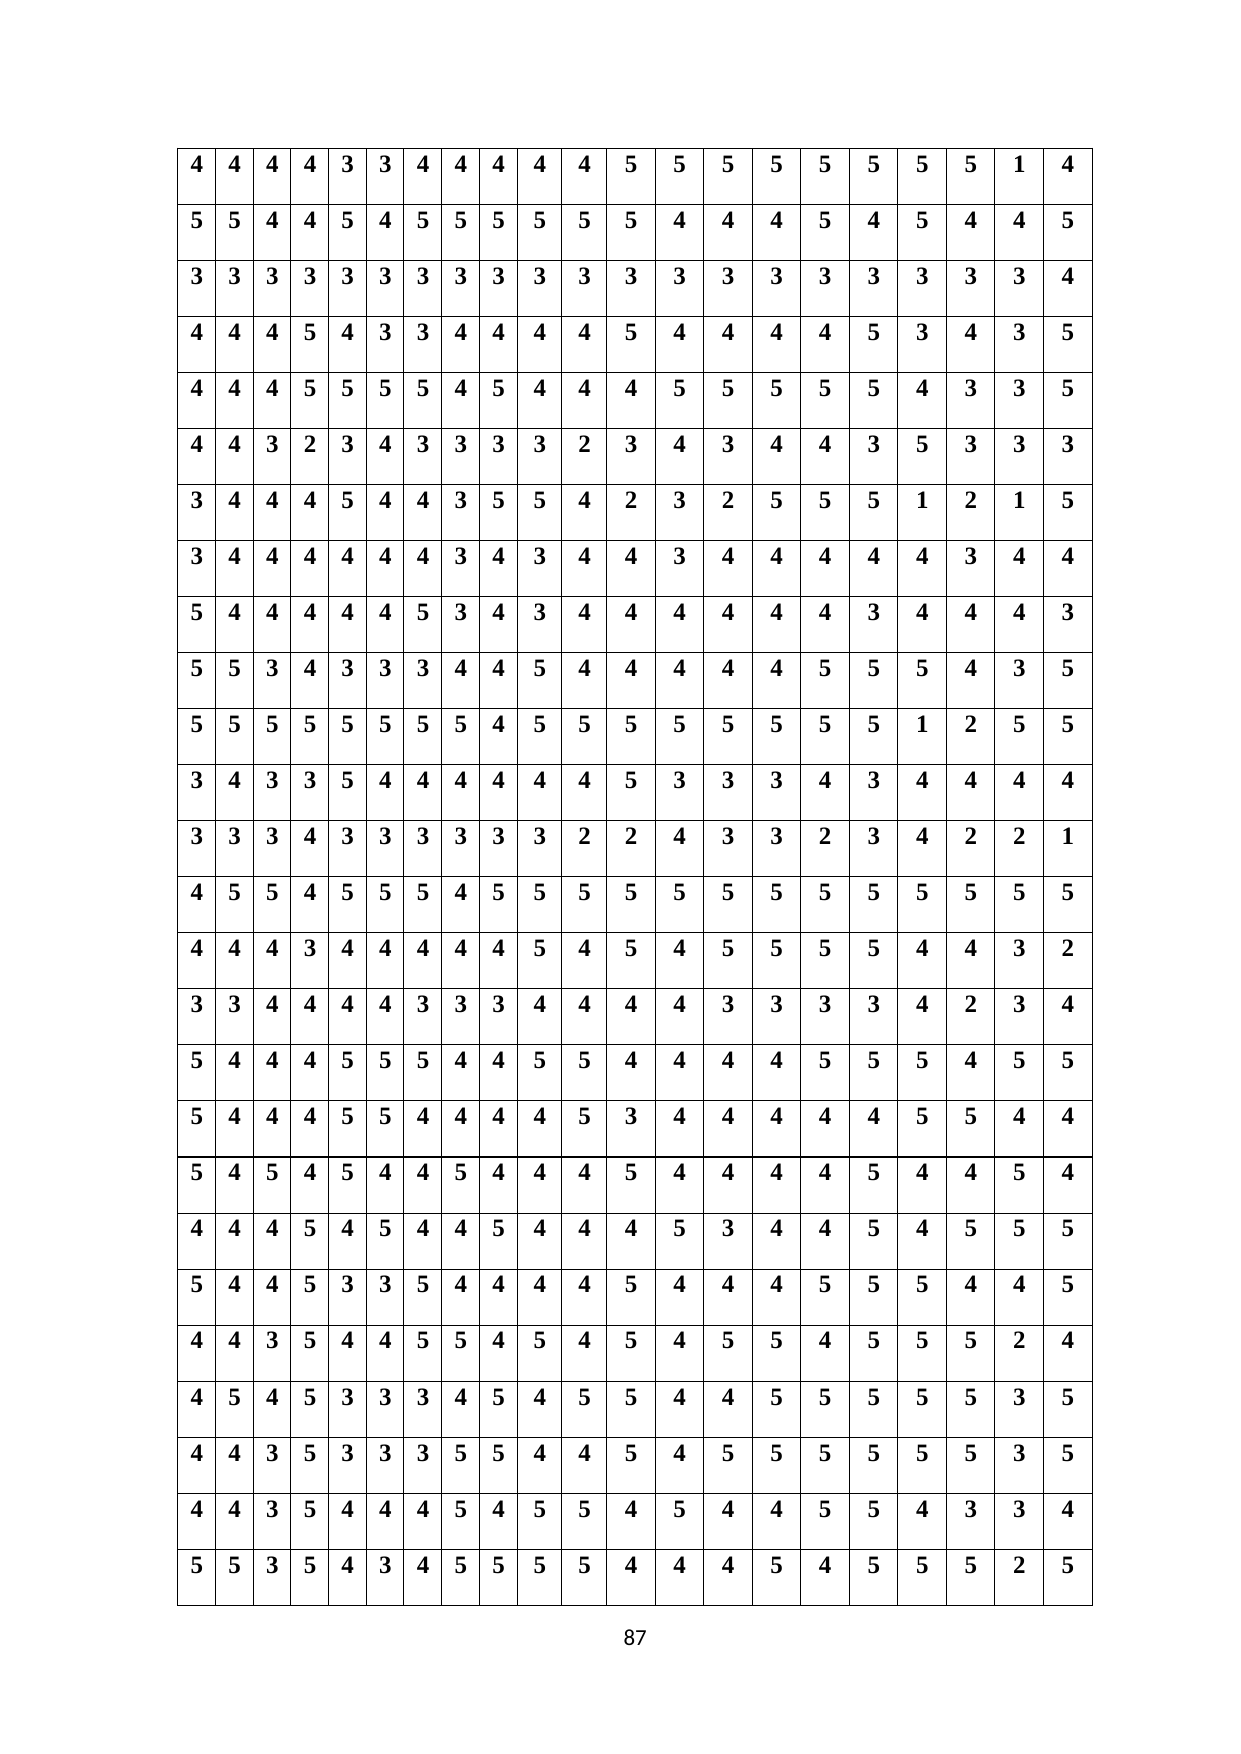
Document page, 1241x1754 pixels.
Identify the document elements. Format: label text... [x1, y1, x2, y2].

table_cell 3 [995, 989, 1043, 1044]
table_cell 4 [367, 933, 403, 988]
table_cell 4 [442, 317, 479, 372]
table_cell 3 [518, 541, 561, 596]
table_cell 4 [704, 653, 752, 708]
table_cell 4 [995, 765, 1043, 820]
table_cell 4 [367, 1326, 403, 1381]
table_cell 5 [898, 1101, 946, 1156]
table_cell 3 [254, 653, 290, 708]
table_cell 4 [518, 149, 561, 204]
table_cell 4 [898, 541, 946, 596]
table_cell 3 [329, 821, 366, 876]
table_cell 1 [898, 709, 946, 764]
table_cell 3 [367, 1438, 403, 1493]
table_cell 3 [753, 989, 800, 1044]
table_cell 3 [753, 261, 800, 316]
table_cell 4 [367, 597, 403, 652]
table_cell 4 [329, 541, 366, 596]
table_cell 4 [216, 1045, 253, 1100]
table_cell 4 [753, 1270, 800, 1324]
table_cell 5 [216, 205, 253, 260]
table_cell 3 [480, 821, 517, 876]
table_cell 5 [850, 1550, 897, 1605]
table_cell 5 [607, 933, 655, 988]
table_cell 4 [216, 1326, 253, 1381]
table_cell 4 [518, 1214, 561, 1268]
table_cell 4 [291, 1045, 328, 1100]
table_cell 3 [850, 429, 897, 484]
table_cell 4 [656, 1045, 703, 1100]
table_cell 5 [329, 205, 366, 260]
table_cell 4 [404, 1550, 441, 1605]
table_cell 4 [947, 1045, 994, 1100]
table_cell 5 [291, 1270, 328, 1324]
table_cell 5 [1044, 877, 1092, 932]
table_cell 4 [704, 1494, 752, 1549]
table_cell 4 [518, 317, 561, 372]
table_cell 3 [480, 429, 517, 484]
table_cell 4 [329, 933, 366, 988]
table_cell 5 [329, 765, 366, 820]
table_cell 4 [178, 1382, 215, 1437]
table_cell 2 [947, 989, 994, 1044]
table_cell 5 [704, 933, 752, 988]
table_cell 4 [898, 1158, 946, 1212]
table_cell 4 [801, 1158, 849, 1212]
table_cell 4 [704, 205, 752, 260]
table_cell 5 [995, 1158, 1043, 1212]
table_cell 4 [656, 597, 703, 652]
table_cell 5 [898, 1326, 946, 1381]
table_cell 5 [404, 597, 441, 652]
table_cell 4 [898, 933, 946, 988]
table_cell 3 [442, 485, 479, 540]
table_cell 3 [656, 541, 703, 596]
table_cell 5 [607, 709, 655, 764]
table_cell 3 [995, 1382, 1043, 1437]
table_cell 4 [329, 1494, 366, 1549]
table_cell 5 [216, 709, 253, 764]
table_cell 3 [995, 317, 1043, 372]
table_cell 5 [607, 1158, 655, 1212]
table_cell 3 [178, 765, 215, 820]
table_cell 4 [801, 765, 849, 820]
table_cell 4 [947, 765, 994, 820]
table_cell 5 [753, 877, 800, 932]
table_cell 4 [656, 1158, 703, 1212]
table_cell 5 [178, 1550, 215, 1605]
table_cell 3 [518, 261, 561, 316]
table_cell 5 [367, 1214, 403, 1268]
table_cell 4 [178, 373, 215, 428]
table_cell 2 [801, 821, 849, 876]
table_cell 3 [607, 261, 655, 316]
table_cell 4 [442, 1045, 479, 1100]
table_cell 5 [1044, 1270, 1092, 1324]
table_cell 3 [607, 1101, 655, 1156]
table_cell 4 [442, 1214, 479, 1268]
table_cell 4 [518, 1101, 561, 1156]
table_cell 4 [178, 933, 215, 988]
table_cell 4 [1044, 1158, 1092, 1212]
table_cell 4 [254, 1214, 290, 1268]
table_cell 4 [995, 597, 1043, 652]
table_cell 4 [753, 317, 800, 372]
table_cell 5 [801, 877, 849, 932]
table_cell 4 [442, 653, 479, 708]
table_cell 3 [254, 1550, 290, 1605]
table_cell 5 [947, 877, 994, 932]
table_cell 5 [850, 653, 897, 708]
table_cell 3 [898, 317, 946, 372]
table_cell 5 [607, 1326, 655, 1381]
table_cell 4 [753, 1158, 800, 1212]
table_cell 5 [898, 1550, 946, 1605]
table_cell 4 [947, 205, 994, 260]
table_cell 4 [291, 877, 328, 932]
table_cell 5 [216, 1550, 253, 1605]
table_cell 5 [518, 653, 561, 708]
table_cell 4 [291, 821, 328, 876]
table_cell 3 [216, 821, 253, 876]
table_cell 4 [562, 373, 606, 428]
table_cell 4 [518, 1382, 561, 1437]
table_cell 5 [404, 709, 441, 764]
table_cell 3 [704, 821, 752, 876]
table_cell 3 [329, 1438, 366, 1493]
table_cell 3 [947, 373, 994, 428]
table_cell 5 [562, 1101, 606, 1156]
table_cell 3 [404, 989, 441, 1044]
table_cell 5 [607, 1382, 655, 1437]
table_cell 5 [562, 205, 606, 260]
table_cell 4 [656, 1550, 703, 1605]
table_cell 5 [704, 1326, 752, 1381]
table_cell 4 [329, 317, 366, 372]
table_cell 3 [753, 821, 800, 876]
table_cell 3 [254, 261, 290, 316]
table_cell 3 [367, 261, 403, 316]
table_cell 2 [562, 429, 606, 484]
table_cell 4 [995, 1270, 1043, 1324]
table_cell 4 [480, 1158, 517, 1212]
table_cell 5 [850, 877, 897, 932]
table_cell 4 [562, 765, 606, 820]
table_cell 4 [656, 317, 703, 372]
table_cell 5 [329, 1045, 366, 1100]
table_cell 3 [254, 1326, 290, 1381]
table_cell 4 [254, 1101, 290, 1156]
table_cell 4 [480, 597, 517, 652]
table_cell 5 [367, 709, 403, 764]
table_cell 4 [329, 989, 366, 1044]
table_cell 4 [178, 1326, 215, 1381]
table_cell 5 [850, 1158, 897, 1212]
table_cell 3 [1044, 429, 1092, 484]
table_cell 3 [291, 261, 328, 316]
table_cell 3 [442, 821, 479, 876]
table_cell 5 [995, 1214, 1043, 1268]
table_cell 4 [367, 1494, 403, 1549]
table_cell 5 [442, 1550, 479, 1605]
table_cell 3 [995, 933, 1043, 988]
table_cell 3 [216, 989, 253, 1044]
table_cell 4 [178, 877, 215, 932]
table_cell 4 [404, 933, 441, 988]
table_cell 4 [216, 1101, 253, 1156]
table_cell 4 [607, 541, 655, 596]
table_cell 5 [367, 373, 403, 428]
table_cell 3 [850, 597, 897, 652]
table_cell 5 [607, 149, 655, 204]
table_cell 4 [753, 429, 800, 484]
table_cell 4 [656, 989, 703, 1044]
table_cell 3 [704, 1214, 752, 1268]
table_cell 5 [442, 1158, 479, 1212]
table_cell 5 [656, 149, 703, 204]
table_cell 4 [607, 1045, 655, 1100]
table_cell 4 [291, 485, 328, 540]
table_cell 4 [562, 1438, 606, 1493]
table_cell 5 [656, 1494, 703, 1549]
table_cell 2 [947, 485, 994, 540]
table_cell 5 [898, 653, 946, 708]
table_cell 4 [178, 1438, 215, 1493]
table_cell 4 [480, 1045, 517, 1100]
table_cell 4 [329, 1550, 366, 1605]
table_cell 4 [562, 541, 606, 596]
table_cell 5 [850, 1494, 897, 1549]
table_cell 4 [704, 1382, 752, 1437]
table_cell 4 [898, 821, 946, 876]
table_cell 3 [753, 765, 800, 820]
table_cell 2 [291, 429, 328, 484]
table_cell 4 [518, 1270, 561, 1324]
table_cell 5 [947, 1382, 994, 1437]
table_cell 3 [704, 765, 752, 820]
table_cell 5 [442, 1494, 479, 1549]
table_cell 5 [178, 1270, 215, 1324]
table_cell 3 [442, 429, 479, 484]
table_cell 5 [518, 709, 561, 764]
table_cell 5 [442, 1438, 479, 1493]
table_cell 4 [480, 1101, 517, 1156]
table_cell 4 [216, 1494, 253, 1549]
table_cell 4 [1044, 149, 1092, 204]
table_cell 2 [995, 1326, 1043, 1381]
table_cell 4 [404, 765, 441, 820]
table_cell 5 [367, 1101, 403, 1156]
table_cell 3 [254, 1494, 290, 1549]
table_cell 5 [801, 709, 849, 764]
table_cell 3 [404, 653, 441, 708]
table_cell 4 [442, 765, 479, 820]
table_cell 4 [753, 597, 800, 652]
table_cell 4 [291, 1158, 328, 1212]
table_cell 4 [801, 429, 849, 484]
table_cell 3 [518, 597, 561, 652]
table_cell 4 [607, 373, 655, 428]
table_cell 4 [254, 933, 290, 988]
table_cell 5 [801, 1438, 849, 1493]
table_cell 5 [329, 1158, 366, 1212]
table_cell 3 [442, 597, 479, 652]
table_cell 2 [562, 821, 606, 876]
table_cell 4 [607, 1550, 655, 1605]
table_cell 3 [801, 989, 849, 1044]
table_cell 5 [329, 1101, 366, 1156]
table_cell 3 [704, 261, 752, 316]
table_cell 3 [898, 261, 946, 316]
table_cell 4 [480, 1326, 517, 1381]
table_cell 5 [329, 877, 366, 932]
table_cell 3 [329, 261, 366, 316]
table_cell 3 [404, 1382, 441, 1437]
table_cell 5 [898, 1382, 946, 1437]
table_cell 5 [753, 149, 800, 204]
table_cell 3 [291, 765, 328, 820]
table_cell 5 [518, 1494, 561, 1549]
table_cell 4 [216, 429, 253, 484]
table_cell 5 [254, 877, 290, 932]
table_cell 5 [850, 1438, 897, 1493]
table_cell 4 [480, 317, 517, 372]
table_cell 4 [562, 989, 606, 1044]
table_cell 5 [850, 149, 897, 204]
table_cell 1 [995, 485, 1043, 540]
table_cell 5 [562, 877, 606, 932]
table_cell 4 [442, 373, 479, 428]
table_cell 4 [607, 989, 655, 1044]
table_cell 4 [404, 149, 441, 204]
table_cell 4 [704, 597, 752, 652]
table_cell 3 [995, 1438, 1043, 1493]
table_cell 4 [704, 1270, 752, 1324]
table_cell 5 [801, 1494, 849, 1549]
table_cell 4 [753, 1101, 800, 1156]
table_cell 3 [254, 765, 290, 820]
table_cell 4 [291, 1101, 328, 1156]
table_cell 3 [947, 541, 994, 596]
table_cell 4 [947, 317, 994, 372]
table_cell 4 [404, 1214, 441, 1268]
table_cell 3 [367, 653, 403, 708]
table_cell 5 [291, 1550, 328, 1605]
table_cell 4 [947, 1270, 994, 1324]
table_cell 4 [480, 149, 517, 204]
table_cell 3 [178, 541, 215, 596]
table_cell 5 [753, 1550, 800, 1605]
table_cell 4 [656, 821, 703, 876]
table_cell 5 [254, 709, 290, 764]
table_cell 3 [291, 933, 328, 988]
table_cell 3 [442, 989, 479, 1044]
table_cell 4 [404, 1101, 441, 1156]
table_cell 4 [562, 597, 606, 652]
table_cell 4 [216, 1158, 253, 1212]
table_cell 4 [291, 149, 328, 204]
table_cell 5 [801, 1382, 849, 1437]
table_cell 3 [995, 373, 1043, 428]
table_cell 3 [947, 429, 994, 484]
table_cell 4 [216, 485, 253, 540]
table_cell 4 [753, 205, 800, 260]
table_cell 4 [562, 485, 606, 540]
table_cell 4 [291, 205, 328, 260]
table_cell 5 [178, 1158, 215, 1212]
table_cell 3 [704, 989, 752, 1044]
table_cell 5 [329, 709, 366, 764]
table_cell 4 [254, 989, 290, 1044]
table_cell 5 [1044, 373, 1092, 428]
table_cell 1 [898, 485, 946, 540]
table_cell 4 [704, 1158, 752, 1212]
table_cell 3 [367, 1550, 403, 1605]
table_cell 4 [291, 597, 328, 652]
table_cell 4 [607, 1494, 655, 1549]
table_cell 5 [1044, 653, 1092, 708]
table_cell 4 [607, 1214, 655, 1268]
table_cell 3 [995, 653, 1043, 708]
table_cell 4 [404, 1494, 441, 1549]
table_cell 5 [480, 485, 517, 540]
table_cell 4 [562, 1326, 606, 1381]
table_cell 4 [995, 205, 1043, 260]
table_cell 4 [367, 1158, 403, 1212]
table_cell 5 [995, 1045, 1043, 1100]
table_cell 4 [518, 1438, 561, 1493]
table_cell 3 [656, 485, 703, 540]
table_cell 5 [216, 877, 253, 932]
table_cell 5 [704, 877, 752, 932]
table_cell 5 [442, 709, 479, 764]
table_cell 4 [442, 149, 479, 204]
table_cell 4 [480, 765, 517, 820]
table_cell 4 [291, 541, 328, 596]
table_cell 5 [704, 709, 752, 764]
table_cell 5 [704, 1438, 752, 1493]
table_cell 4 [518, 989, 561, 1044]
table_cell 4 [850, 541, 897, 596]
table_cell 4 [1044, 1101, 1092, 1156]
table_cell 5 [291, 1438, 328, 1493]
table_cell 3 [850, 821, 897, 876]
table_cell 2 [607, 821, 655, 876]
table_cell 5 [518, 1550, 561, 1605]
table_cell 4 [898, 373, 946, 428]
table_cell 2 [704, 485, 752, 540]
table_cell 5 [518, 1045, 561, 1100]
table_cell 4 [562, 1214, 606, 1268]
table_cell 4 [1044, 541, 1092, 596]
table_cell 5 [291, 1494, 328, 1549]
table_cell 4 [216, 373, 253, 428]
table_cell 3 [329, 1382, 366, 1437]
table_cell 4 [216, 765, 253, 820]
table_cell 4 [801, 597, 849, 652]
table_cell 5 [898, 1045, 946, 1100]
table_cell 5 [480, 1214, 517, 1268]
table_cell 4 [254, 541, 290, 596]
table_cell 5 [404, 1045, 441, 1100]
table_cell 3 [480, 989, 517, 1044]
table_cell 5 [947, 1438, 994, 1493]
table_cell 4 [178, 317, 215, 372]
table_cell 5 [753, 1382, 800, 1437]
table_cell 5 [898, 205, 946, 260]
table_cell 3 [329, 1270, 366, 1324]
table_cell 4 [704, 1045, 752, 1100]
table_cell 5 [607, 877, 655, 932]
table_cell 4 [216, 1214, 253, 1268]
table_cell 4 [518, 373, 561, 428]
table_cell 5 [480, 205, 517, 260]
table_cell 4 [898, 1214, 946, 1268]
table_cell 5 [1044, 1214, 1092, 1268]
table_cell 5 [178, 597, 215, 652]
table_cell 3 [367, 821, 403, 876]
table_cell 3 [216, 261, 253, 316]
table_cell 5 [947, 1550, 994, 1605]
table_cell 4 [1044, 765, 1092, 820]
table_cell 3 [404, 317, 441, 372]
table_cell 5 [216, 653, 253, 708]
table_cell 5 [404, 877, 441, 932]
table_cell 2 [995, 1550, 1043, 1605]
table_cell 3 [178, 821, 215, 876]
table_cell 5 [850, 1326, 897, 1381]
table_cell 4 [254, 149, 290, 204]
table_cell 5 [801, 1270, 849, 1324]
table_cell 4 [367, 205, 403, 260]
table_cell 3 [329, 429, 366, 484]
table_cell 5 [704, 149, 752, 204]
table_cell 4 [898, 597, 946, 652]
table_cell 4 [291, 653, 328, 708]
table_cell 4 [216, 597, 253, 652]
table_cell 5 [850, 485, 897, 540]
table_cell 4 [704, 317, 752, 372]
table_cell 5 [442, 205, 479, 260]
table_cell 3 [404, 429, 441, 484]
table_cell 5 [898, 877, 946, 932]
table_cell 2 [1044, 933, 1092, 988]
table_cell 4 [216, 1438, 253, 1493]
table_cell 5 [404, 205, 441, 260]
table_cell 5 [753, 373, 800, 428]
table_cell 3 [801, 261, 849, 316]
table_cell 5 [562, 1550, 606, 1605]
table_cell 4 [329, 597, 366, 652]
table_cell 5 [1044, 1382, 1092, 1437]
table_cell 4 [442, 877, 479, 932]
table_cell 4 [367, 989, 403, 1044]
table_cell 3 [254, 429, 290, 484]
table_cell 5 [329, 485, 366, 540]
table_cell 4 [801, 1101, 849, 1156]
table_cell 2 [947, 821, 994, 876]
table_cell 5 [1044, 205, 1092, 260]
table_cell 4 [367, 541, 403, 596]
table_cell 5 [801, 485, 849, 540]
table_cell 4 [367, 485, 403, 540]
table_cell 3 [518, 429, 561, 484]
table_cell 4 [178, 1214, 215, 1268]
table_cell 5 [801, 653, 849, 708]
table_cell 4 [753, 1494, 800, 1549]
table_cell 5 [656, 877, 703, 932]
table_cell 4 [753, 541, 800, 596]
table_cell 5 [178, 653, 215, 708]
table_cell 3 [518, 821, 561, 876]
table_cell 5 [607, 205, 655, 260]
table_cell 4 [898, 1494, 946, 1549]
table_cell 5 [850, 1214, 897, 1268]
table_cell 5 [850, 1270, 897, 1324]
table_cell 5 [480, 1550, 517, 1605]
table_cell 4 [480, 1494, 517, 1549]
table_cell 4 [704, 1550, 752, 1605]
table_cell 4 [254, 317, 290, 372]
table_cell 4 [178, 429, 215, 484]
table_cell 5 [480, 1382, 517, 1437]
table_cell 4 [562, 1270, 606, 1324]
table_cell 5 [850, 317, 897, 372]
table_cell 5 [947, 149, 994, 204]
table_cell 3 [367, 1382, 403, 1437]
table_cell 3 [947, 1494, 994, 1549]
table_cell 5 [518, 1326, 561, 1381]
table_cell 5 [850, 1045, 897, 1100]
table_cell 2 [995, 821, 1043, 876]
table_cell 1 [995, 149, 1043, 204]
table_cell 4 [656, 1382, 703, 1437]
table_cell 4 [404, 1158, 441, 1212]
table_cell 4 [367, 429, 403, 484]
table_cell 5 [254, 1158, 290, 1212]
table_cell 3 [850, 765, 897, 820]
table_cell 4 [442, 1382, 479, 1437]
table_cell 5 [801, 149, 849, 204]
table_cell 3 [995, 429, 1043, 484]
table_cell 3 [404, 821, 441, 876]
table_cell 4 [480, 541, 517, 596]
table_cell 3 [442, 261, 479, 316]
table_cell 4 [656, 1101, 703, 1156]
table_cell 4 [404, 541, 441, 596]
table_cell 4 [753, 1045, 800, 1100]
table_cell 4 [562, 149, 606, 204]
table_cell 5 [898, 429, 946, 484]
table_cell 5 [898, 149, 946, 204]
table_cell 3 [995, 261, 1043, 316]
table_cell 4 [442, 1270, 479, 1324]
table_cell 5 [291, 709, 328, 764]
table_cell 5 [753, 1438, 800, 1493]
table_cell 4 [1044, 261, 1092, 316]
table_cell 3 [850, 989, 897, 1044]
table_cell 5 [178, 205, 215, 260]
table_cell 5 [562, 709, 606, 764]
table_cell 5 [607, 765, 655, 820]
table_cell 3 [656, 261, 703, 316]
table_cell 4 [480, 933, 517, 988]
table_cell 5 [216, 1382, 253, 1437]
table_cell 5 [850, 709, 897, 764]
table_cell 3 [607, 429, 655, 484]
table_cell 4 [898, 989, 946, 1044]
table_cell 4 [1044, 1494, 1092, 1549]
table_cell 4 [1044, 1326, 1092, 1381]
table_cell 5 [480, 373, 517, 428]
table_cell 5 [753, 1326, 800, 1381]
table_cell 4 [216, 541, 253, 596]
table_cell 1 [1044, 821, 1092, 876]
table_cell 5 [518, 205, 561, 260]
table_cell 4 [801, 541, 849, 596]
table_cell 4 [178, 149, 215, 204]
table_cell 5 [753, 709, 800, 764]
table_cell 4 [562, 933, 606, 988]
table_cell 5 [291, 1214, 328, 1268]
table_cell 5 [850, 933, 897, 988]
table_cell 4 [254, 373, 290, 428]
table_cell 5 [801, 1045, 849, 1100]
table_cell 3 [656, 765, 703, 820]
table_cell 5 [367, 877, 403, 932]
table_cell 5 [404, 1326, 441, 1381]
table_cell 3 [404, 261, 441, 316]
table_cell 5 [1044, 1045, 1092, 1100]
table_cell 4 [704, 1101, 752, 1156]
table_cell 4 [178, 1494, 215, 1549]
table_cell 3 [850, 261, 897, 316]
table_cell 4 [753, 653, 800, 708]
table_cell 5 [291, 317, 328, 372]
table_cell 4 [656, 205, 703, 260]
table_cell 5 [656, 373, 703, 428]
table_cell 4 [442, 933, 479, 988]
table_cell 5 [480, 1438, 517, 1493]
table_cell 4 [254, 1270, 290, 1324]
table_cell 5 [518, 933, 561, 988]
table_cell 5 [1044, 1438, 1092, 1493]
table_cell 4 [480, 653, 517, 708]
table_cell 5 [404, 1270, 441, 1324]
table_cell 4 [216, 933, 253, 988]
table_cell 4 [254, 597, 290, 652]
table_cell 4 [291, 989, 328, 1044]
table_cell 4 [367, 765, 403, 820]
table_cell 5 [850, 373, 897, 428]
table_cell 5 [995, 877, 1043, 932]
table_cell 5 [607, 317, 655, 372]
table_cell 4 [656, 653, 703, 708]
table_cell 5 [518, 485, 561, 540]
table_cell 4 [329, 1214, 366, 1268]
table_cell 5 [178, 1045, 215, 1100]
table_cell 5 [947, 1101, 994, 1156]
table_cell 4 [562, 1158, 606, 1212]
table_cell 4 [850, 1101, 897, 1156]
table_cell 3 [480, 261, 517, 316]
table_cell 3 [1044, 597, 1092, 652]
table_cell 3 [442, 541, 479, 596]
table_cell 3 [367, 317, 403, 372]
table_cell 4 [656, 933, 703, 988]
table_cell 4 [947, 597, 994, 652]
table_cell 4 [995, 541, 1043, 596]
table_cell 5 [562, 1045, 606, 1100]
table_cell 5 [291, 373, 328, 428]
table_cell 5 [1044, 1550, 1092, 1605]
table_cell 3 [254, 821, 290, 876]
table_cell 5 [656, 709, 703, 764]
table_cell 4 [995, 1101, 1043, 1156]
table_cell 4 [947, 933, 994, 988]
table_cell 2 [607, 485, 655, 540]
table_cell 5 [442, 1326, 479, 1381]
table_cell 5 [562, 1382, 606, 1437]
table_cell 5 [178, 1101, 215, 1156]
table_cell 5 [947, 1326, 994, 1381]
table_cell 3 [367, 1270, 403, 1324]
table_cell 5 [801, 205, 849, 260]
table_cell 2 [947, 709, 994, 764]
table_cell 5 [656, 1214, 703, 1268]
table_cell 4 [947, 1158, 994, 1212]
table_cell 5 [1044, 317, 1092, 372]
table_cell 4 [254, 205, 290, 260]
table_cell 3 [947, 261, 994, 316]
table_cell 5 [1044, 485, 1092, 540]
table_cell 3 [329, 653, 366, 708]
table_cell 5 [801, 373, 849, 428]
table_cell 3 [367, 149, 403, 204]
table_cell 3 [562, 261, 606, 316]
table_cell 3 [254, 1438, 290, 1493]
table_cell 4 [518, 1158, 561, 1212]
table_cell 5 [367, 1045, 403, 1100]
table_cell 3 [178, 261, 215, 316]
table_cell 4 [607, 597, 655, 652]
table_cell 5 [291, 1326, 328, 1381]
table_cell 4 [216, 317, 253, 372]
table_cell 4 [656, 429, 703, 484]
table_cell 4 [898, 765, 946, 820]
table_cell 5 [404, 373, 441, 428]
table_cell 5 [850, 1382, 897, 1437]
table_cell 4 [656, 1438, 703, 1493]
table_cell 4 [254, 1045, 290, 1100]
table_cell 5 [1044, 709, 1092, 764]
table_cell 4 [801, 317, 849, 372]
table_cell 4 [607, 653, 655, 708]
table_cell 5 [947, 1214, 994, 1268]
table_cell 5 [753, 485, 800, 540]
table_cell 5 [898, 1438, 946, 1493]
table_cell 5 [995, 709, 1043, 764]
table_cell 5 [801, 933, 849, 988]
table_cell 4 [704, 541, 752, 596]
table_cell 4 [442, 1101, 479, 1156]
table_cell 3 [178, 485, 215, 540]
table_cell 4 [254, 1382, 290, 1437]
table_cell 5 [178, 709, 215, 764]
table_cell 3 [995, 1494, 1043, 1549]
table_cell 4 [404, 485, 441, 540]
table_cell 4 [656, 1270, 703, 1324]
table_cell 4 [850, 205, 897, 260]
table_cell 5 [753, 933, 800, 988]
table_cell 5 [704, 373, 752, 428]
table_cell 4 [216, 1270, 253, 1324]
table_cell 4 [518, 765, 561, 820]
table_cell 5 [607, 1270, 655, 1324]
table_cell 4 [801, 1214, 849, 1268]
table_cell 4 [947, 653, 994, 708]
table_cell 5 [562, 1494, 606, 1549]
table_cell 3 [178, 989, 215, 1044]
table_cell 4 [480, 709, 517, 764]
table_cell 4 [480, 1270, 517, 1324]
table_cell 5 [898, 1270, 946, 1324]
table_cell 4 [329, 1326, 366, 1381]
table_cell 3 [704, 429, 752, 484]
table_cell 4 [562, 653, 606, 708]
table_cell 4 [562, 317, 606, 372]
table_cell 4 [1044, 989, 1092, 1044]
table_cell 4 [801, 1326, 849, 1381]
table_cell 4 [216, 149, 253, 204]
table_cell 5 [607, 1438, 655, 1493]
table_cell 4 [753, 1214, 800, 1268]
table_cell 5 [518, 877, 561, 932]
table_cell 4 [656, 1326, 703, 1381]
table_cell 3 [329, 149, 366, 204]
table_cell 3 [404, 1438, 441, 1493]
table_cell 5 [480, 877, 517, 932]
table_cell 5 [291, 1382, 328, 1437]
table_cell 5 [329, 373, 366, 428]
table_cell 4 [801, 1550, 849, 1605]
table_cell 4 [254, 485, 290, 540]
